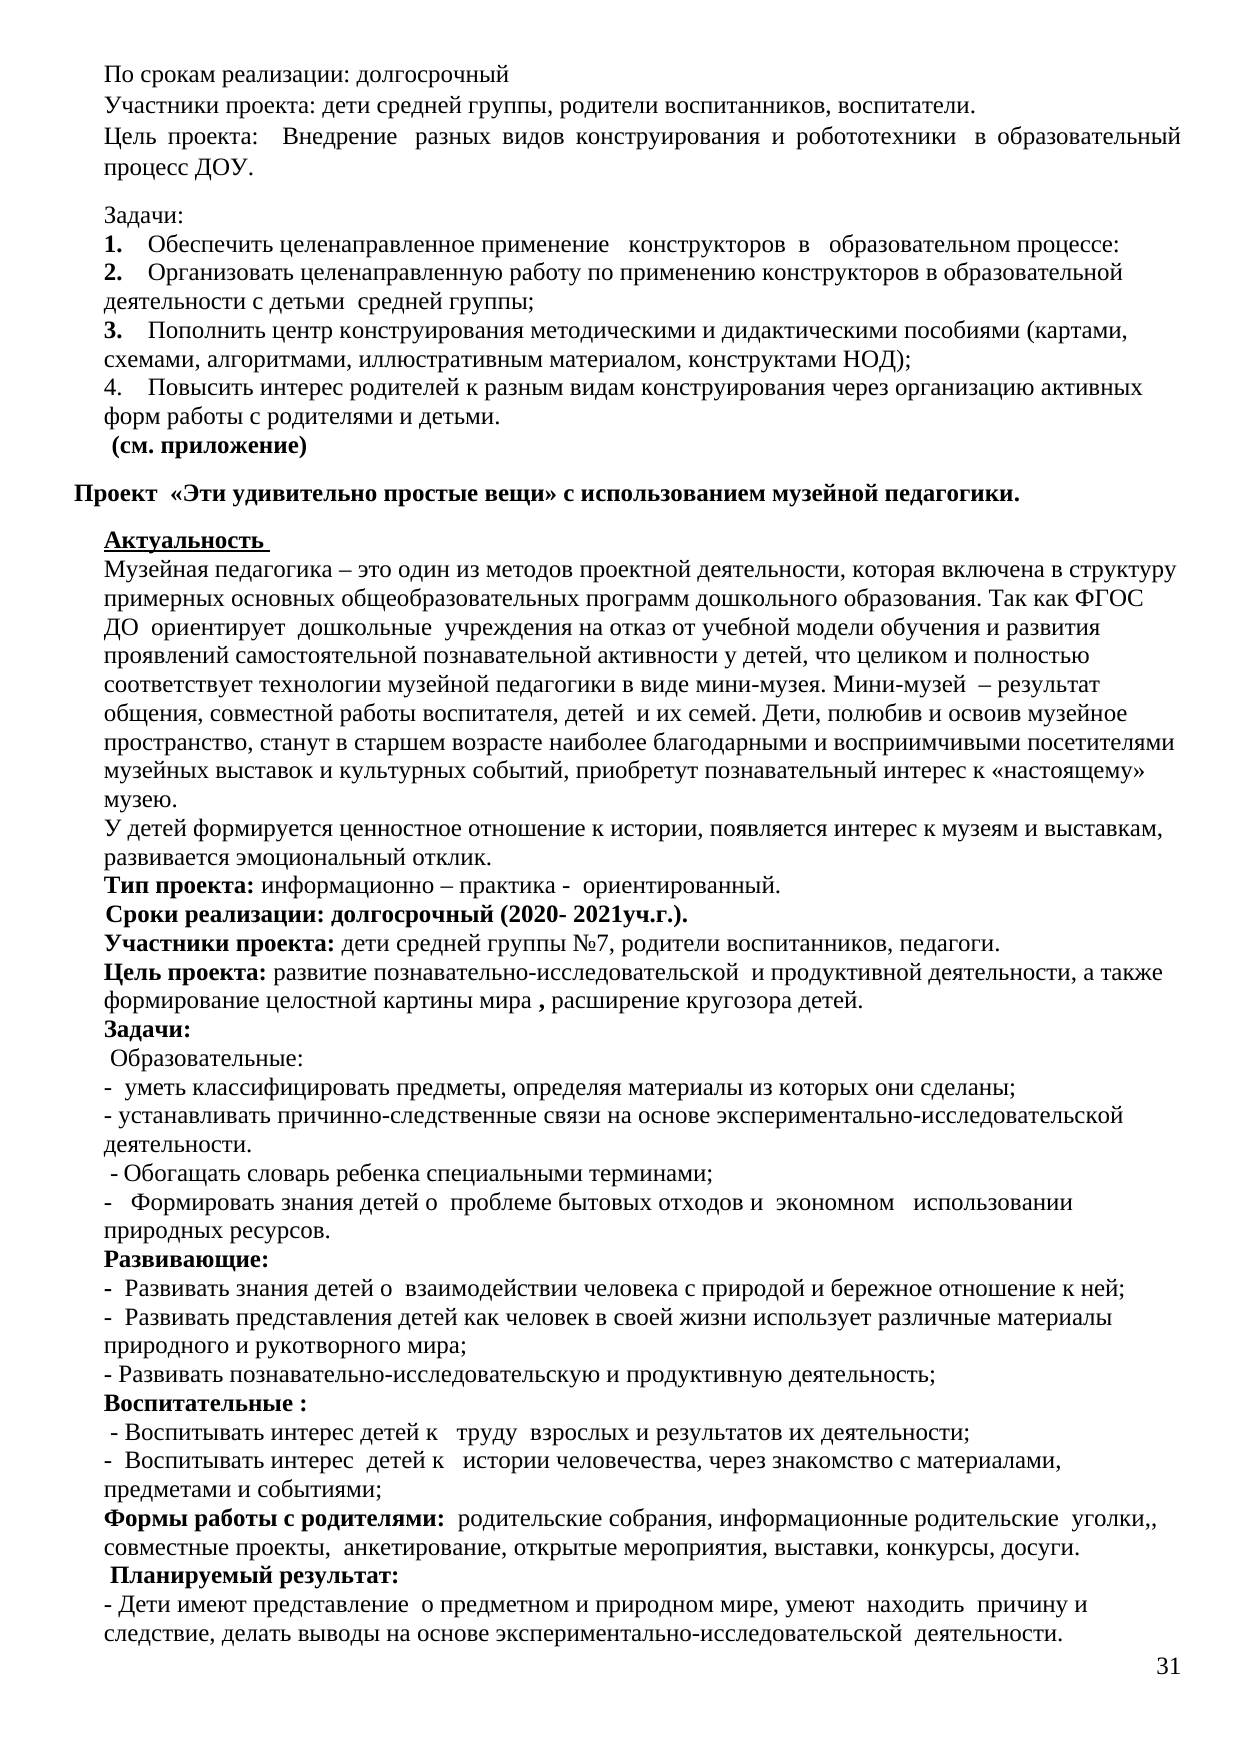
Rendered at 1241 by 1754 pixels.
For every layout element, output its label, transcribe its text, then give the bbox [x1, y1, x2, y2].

text - Дети имеют представление о предметном и природном мире, умеют находить причину и следствие, делать выводы на основе экспериментально-исследовательской деятельности. [103, 1589, 1181, 1647]
text Задачи: [103, 1014, 1181, 1043]
text - Воспитывать интерес детей к труду взрослых и результатов их деятельности; [103, 1417, 1181, 1446]
text Проект «Эти удивительно простые вещи» с использованием музейной педагогики. [74, 478, 1181, 506]
text Воспитательные : [103, 1388, 1181, 1417]
text Актуальность [103, 525, 1181, 554]
text (см. приложение) [74, 430, 1181, 459]
text Сроки реализации: долгосрочный (2020- 2021уч.г.). [74, 899, 1181, 928]
text Планируемый результат: [103, 1561, 1181, 1589]
text Образовательные: [103, 1043, 1181, 1072]
text Задачи: [103, 200, 1181, 229]
text - Развивать познавательно-исследовательскую и продуктивную деятельность; [103, 1359, 1181, 1388]
text Тип проекта: информационно – практика - ориентированный. [103, 871, 1181, 899]
text - Формировать знания детей о проблеме бытовых отходов и экономном использовании природных ресурсов. [103, 1187, 1181, 1244]
text - Развивать знания детей о взаимодействии человека с природой и бережное отношение к ней; [103, 1273, 1181, 1302]
text Развивающие: [103, 1244, 1181, 1273]
text - Развивать представления детей как человек в своей жизни использует различные материалы природного и рукотворного мира; [103, 1302, 1181, 1359]
text - Воспитывать интерес детей к истории человечества, через знакомство с материалами, предметами и событиями; [103, 1446, 1181, 1503]
text - Обогащать словарь ребенка специальными терминами; [103, 1158, 1181, 1187]
text Участники проекта: дети средней группы, родители воспитанников, воспитатели. [103, 90, 1181, 119]
list Обеспечить целенаправленное применение конструкторов в образовательном процессе: [103, 229, 1181, 257]
text Музейная педагогика – это один из методов проектной деятельности, которая включена в структуру примерных основных общеобразовательных программ дошкольного образования. Так как ФГОС ДО ориентирует дошкольные учреждения на отказ от учебной модели обучения и развития проявлений самостоятельной познавательной активности у детей, что целиком и полностью соответствует технологии музейной педагогики в виде мини-музея. Мини-музей – результат общения, совместной работы воспитателя, детей и их семей. Дети, полюбив и освоив музейное пространство, станут в старшем возрасте наиболее благодарными и восприимчивыми посетителями музейных выставок и культурных событий, приобретут познавательный интерес к «настоящему» музею. [103, 554, 1181, 813]
text По срокам реализации: долгосрочный [103, 59, 1181, 88]
text Участники проекта: дети средней группы №7, родители воспитанников, педагоги. [103, 928, 1181, 957]
text Формы работы с родителями: родительские собрания, информационные родительские уголки,, совместные проекты, анкетирование, открытые мероприятия, выставки, конкурсы, досуги. [103, 1503, 1181, 1561]
text - устанавливать причинно-следственные связи на основе экспериментально-исследовательской деятельности. [103, 1101, 1181, 1158]
list Повысить интерес родителей к разным видам конструирования через организацию активных форм работы с родителями и детьми. [103, 372, 1181, 430]
text - уметь классифицировать предметы, определяя материалы из которых они сделаны; [103, 1072, 1181, 1101]
text Цель проекта: Внедрение разных видов конструирования и робототехники в образовательный процесс ДОУ. [103, 121, 1181, 181]
text Цель проекта: развитие познавательно-исследовательской и продуктивной деятельности, а также формирование целостной картины мира , расширение кругозора детей. [103, 957, 1181, 1014]
list Пополнить центр конструирования методическими и дидактическими пособиями (картами, схемами, алгоритмами, иллюстративным материалом, конструктами НОД); [103, 315, 1181, 372]
text У детей формируется ценностное отношение к истории, появляется интерес к музеям и выставкам, развивается эмоциональный отклик. [103, 813, 1181, 871]
list Организовать целенаправленную работу по применению конструкторов в образовательной деятельности с детьми средней группы; [103, 257, 1181, 315]
